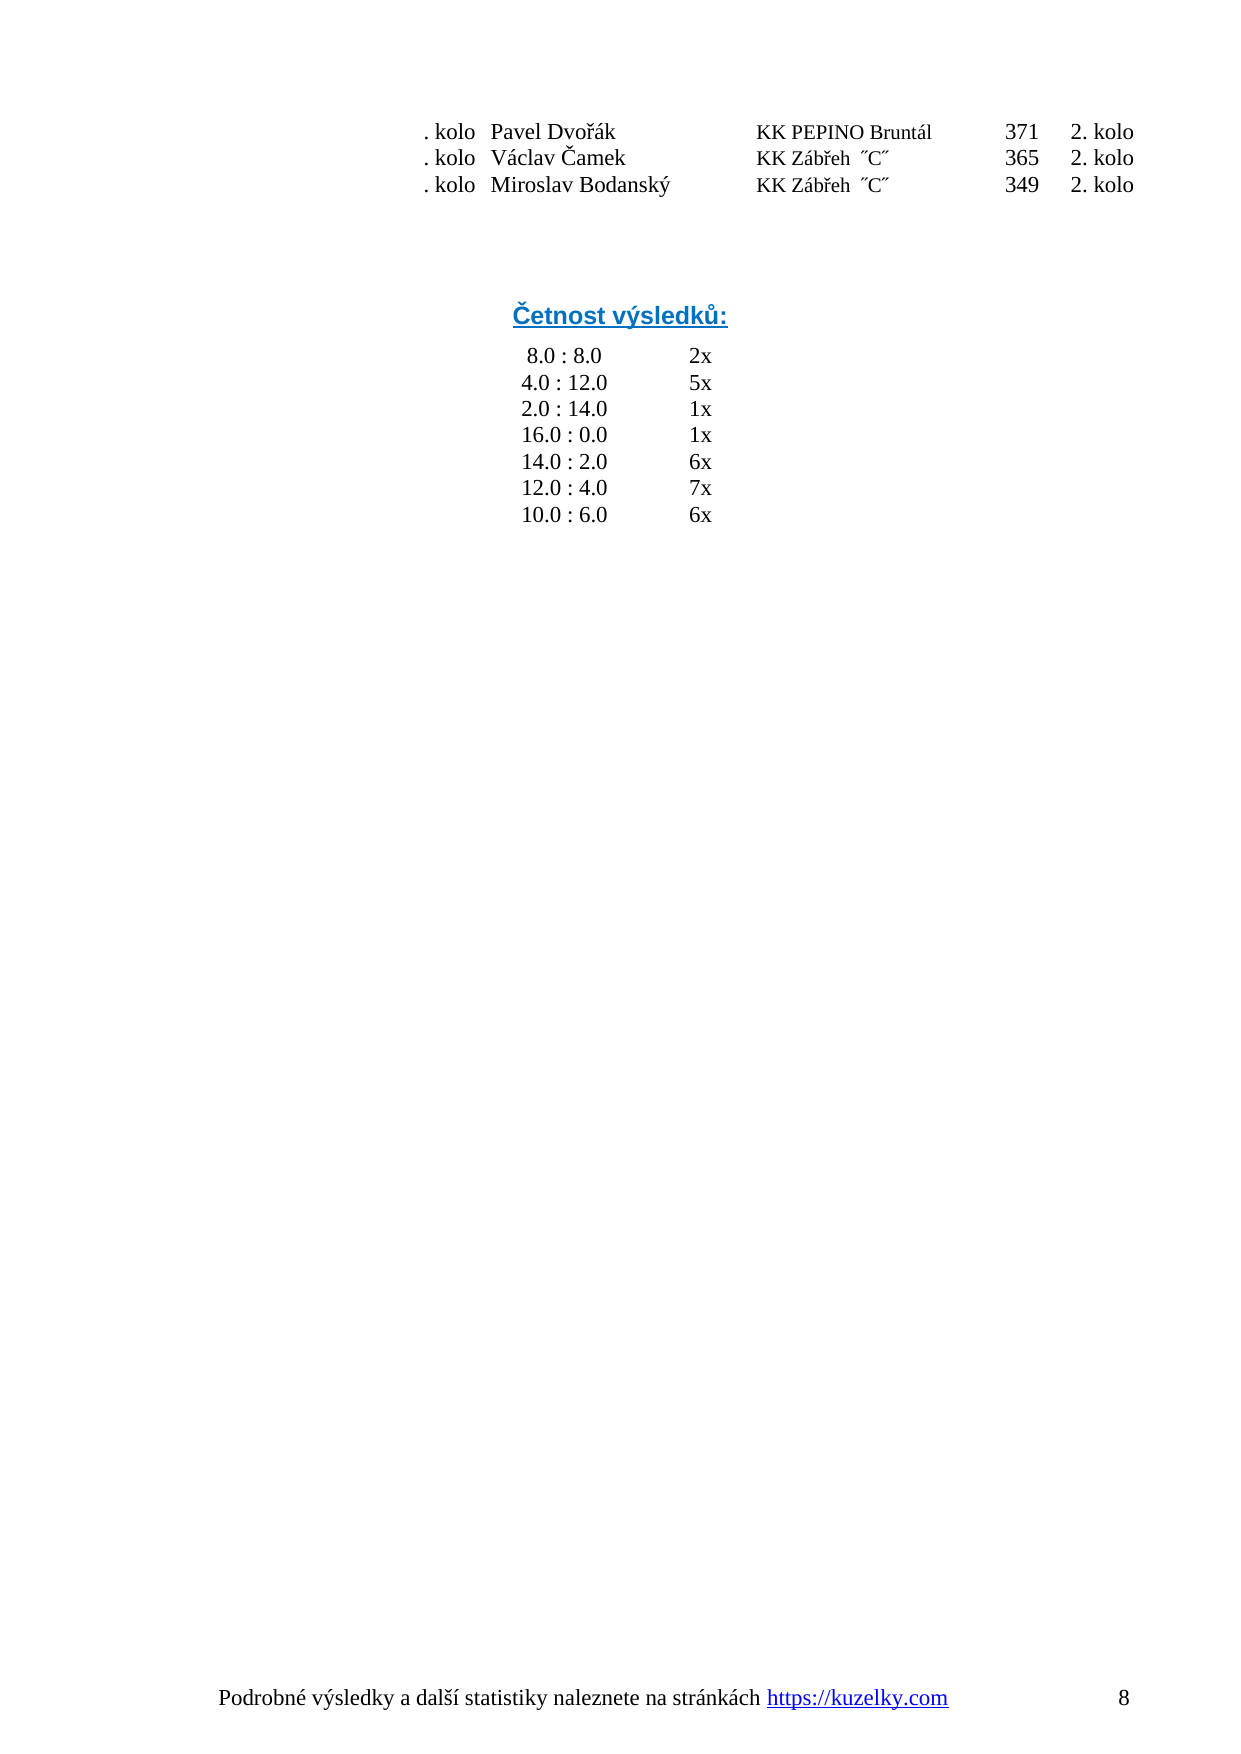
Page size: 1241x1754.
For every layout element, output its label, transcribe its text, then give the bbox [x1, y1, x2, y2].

text 14.0 : 2.0 6x [106, 448, 1134, 474]
text Četnost výsledků: [94, 301, 1145, 330]
text 12.0 : 4.0 7x [106, 474, 1134, 501]
text 2.0 : 14.0 1x [106, 395, 1134, 422]
text 8.0 : 8.0 2x [106, 342, 1134, 369]
text . kolo Václav Čamek KK Zábřeh ˝C˝ 365 2. kolo [106, 144, 1134, 171]
text . kolo Pavel Dvořák KK PEPINO Bruntál 371 2. kolo [106, 118, 1134, 144]
text 4.0 : 12.0 5x [106, 369, 1134, 395]
text 16.0 : 0.0 1x [106, 422, 1134, 448]
text 10.0 : 6.0 6x [106, 501, 1134, 527]
text . kolo Miroslav Bodanský KK Zábřeh ˝C˝ 349 2. kolo [106, 171, 1134, 197]
